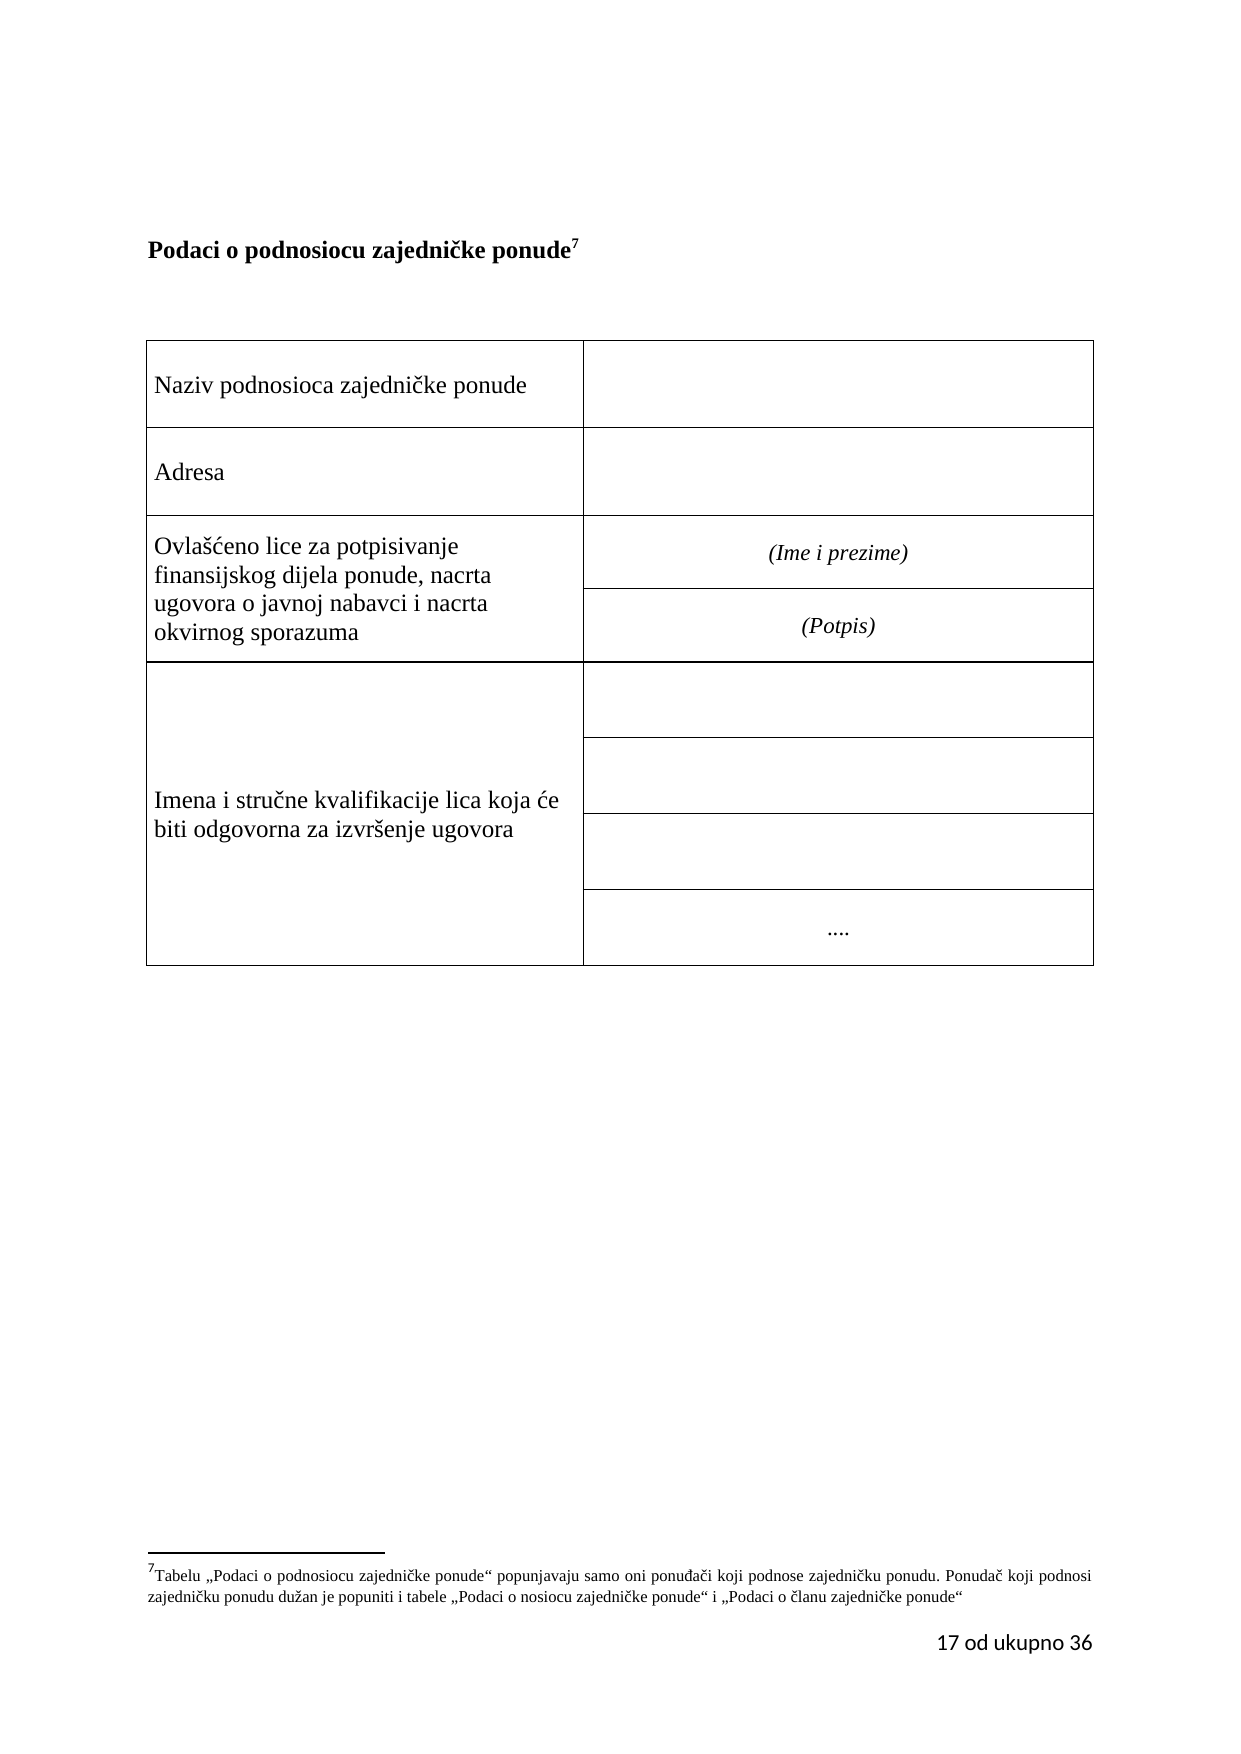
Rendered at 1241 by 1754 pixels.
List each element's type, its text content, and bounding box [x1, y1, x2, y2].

text Podaci o podnosiocu zajedničke ponude [148, 235, 1093, 264]
table_header [584, 341, 1093, 427]
table_cell (Ime i prezime) [584, 516, 1093, 588]
table_cell Imena i stručne kvalifikacije lica koja će biti odgovorna za izvršenje ugovora [147, 663, 583, 965]
table_header Naziv podnosioca zajedničke ponude [147, 341, 583, 427]
table_cell Ovlašćeno lice za potpisivanje finansijskog dijela ponude, nacrta ugovora o javnoj nabavci i nacrta okvirnog sporazuma [147, 516, 583, 661]
table_cell [584, 663, 1093, 737]
table_cell [584, 428, 1093, 514]
table_cell [584, 814, 1093, 889]
table_cell Adresa [147, 428, 583, 514]
table_cell (Potpis) [584, 589, 1093, 661]
table_cell [584, 738, 1093, 813]
table_cell .... [584, 890, 1093, 965]
